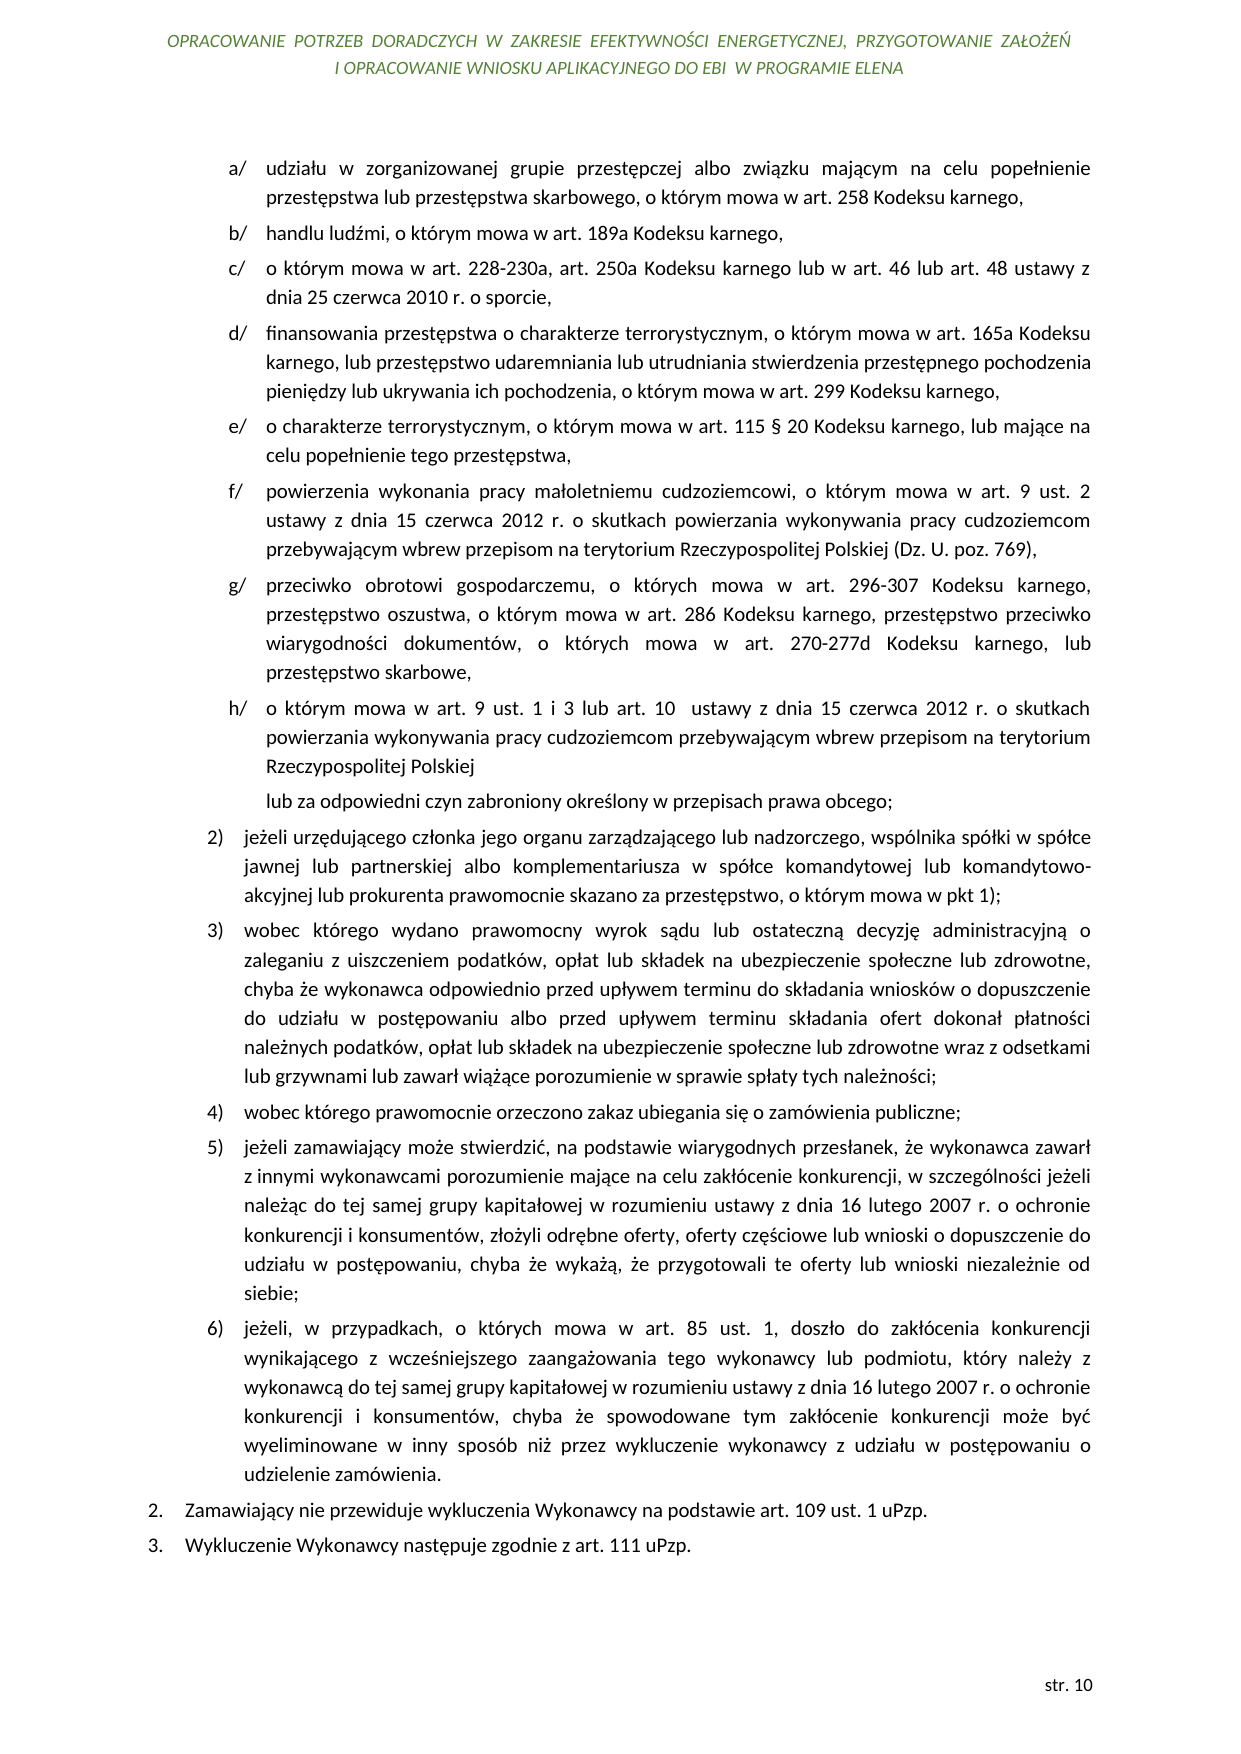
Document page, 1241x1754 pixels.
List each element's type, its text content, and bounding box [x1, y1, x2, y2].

list powierzenia wykonania pracy małoletniemu cudzoziemcowi, o którym mowa w art. 9 ust. 2 ustawy z dnia 15 czerwca 2012 r. o skutkach powierzania wykonywania pracy cudzoziemcom przebywającym wbrew przepisom na terytorium Rzeczypospolitej Polskiej (Dz. U. poz. 769), [228, 478, 1092, 562]
list handlu ludźmi, o którym mowa w art. 189a Kodeksu karnego, [228, 220, 1092, 245]
list udziału w zorganizowanej grupie przestępczej albo związku mającym na celu popełnienie przestępstwa lub przestępstwa skarbowego, o którym mowa w art. 258 Kodeksu karnego, [228, 155, 1092, 210]
list Zamawiający nie przewiduje wykluczenia Wykonawcy na podstawie art. 109 ust. 1 uPzp. [148, 1497, 1092, 1522]
list wobec którego prawomocnie orzeczono zakaz ubiegania się o zamówienia publiczne; [207, 1099, 1092, 1124]
text lub za odpowiedni czyn zabroniony określony w przepisach prawa obcego; [266, 788, 1092, 814]
list przeciwko obrotowi gospodarczemu, o których mowa w art. 296-307 Kodeksu karnego, przestępstwo oszustwa, o którym mowa w art. 286 Kodeksu karnego, przestępstwo przeciwko wiarygodności dokumentów, o których mowa w art. 270-277d Kodeksu karnego, lub przestępstwo skarbowe, [228, 572, 1092, 685]
list Wykluczenie Wykonawcy następuje zgodnie z art. 111 uPzp. [148, 1532, 1092, 1558]
list jeżeli, w przypadkach, o których mowa w art. 85 ust. 1, doszło do zakłócenia konkurencji wynikającego z wcześniejszego zaangażowania tego wykonawcy lub podmiotu, który należy z wykonawcą do tej samej grupy kapitałowej w rozumieniu ustawy z dnia 16 lutego 2007 r. o ochronie konkurencji i konsumentów, chyba że spowodowane tym zakłócenie konkurencji może być wyeliminowane w inny sposób niż przez wykluczenie wykonawcy z udziału w postępowaniu o udzielenie zamówienia. [207, 1316, 1092, 1487]
list jeżeli urzędującego członka jego organu zarządzającego lub nadzorczego, wspólnika spółki w spółce jawnej lub partnerskiej albo komplementariusza w spółce komandytowej lub komandytowo-akcyjnej lub prokurenta prawomocnie skazano za przestępstwo, o którym mowa w pkt 1); [207, 824, 1092, 908]
list o którym mowa w art. 228-230a, art. 250a Kodeksu karnego lub w art. 46 lub art. 48 ustawy z dnia 25 czerwca 2010 r. o sporcie, [228, 255, 1092, 310]
list o charakterze terrorystycznym, o którym mowa w art. 115 § 20 Kodeksu karnego, lub mające na celu popełnienie tego przestępstwa, [228, 413, 1092, 468]
list finansowania przestępstwa o charakterze terrorystycznym, o którym mowa w art. 165a Kodeksu karnego, lub przestępstwo udaremniania lub utrudniania stwierdzenia przestępnego pochodzenia pieniędzy lub ukrywania ich pochodzenia, o którym mowa w art. 299 Kodeksu karnego, [228, 320, 1092, 403]
list jeżeli zamawiający może stwierdzić, na podstawie wiarygodnych przesłanek, że wykonawca zawarł z innymi wykonawcami porozumienie mające na celu zakłócenie konkurencji, w szczególności jeżeli należąc do tej samej grupy kapitałowej w rozumieniu ustawy z dnia 16 lutego 2007 r. o ochronie konkurencji i konsumentów, złożyli odrębne oferty, oferty częściowe lub wnioski o dopuszczenie do udziału w postępowaniu, chyba że wykażą, że przygotowali te oferty lub wnioski niezależnie od siebie; [207, 1134, 1092, 1306]
list wobec którego wydano prawomocny wyrok sądu lub ostateczną decyzję administracyjną o zaleganiu z uiszczeniem podatków, opłat lub składek na ubezpieczenie społeczne lub zdrowotne, chyba że wykonawca odpowiednio przed upływem terminu do składania wniosków o dopuszczenie do udziału w postępowaniu albo przed upływem terminu składania ofert dokonał płatności należnych podatków, opłat lub składek na ubezpieczenie społeczne lub zdrowotne wraz z odsetkami lub grzywnami lub zawarł wiążące porozumienie w sprawie spłaty tych należności; [207, 918, 1092, 1089]
list o którym mowa w art. 9 ust. 1 i 3 lub art. 10 ustawy z dnia 15 czerwca 2012 r. o skutkach powierzania wykonywania pracy cudzoziemcom przebywającym wbrew przepisom na terytorium Rzeczypospolitej Polskiej [228, 695, 1092, 778]
